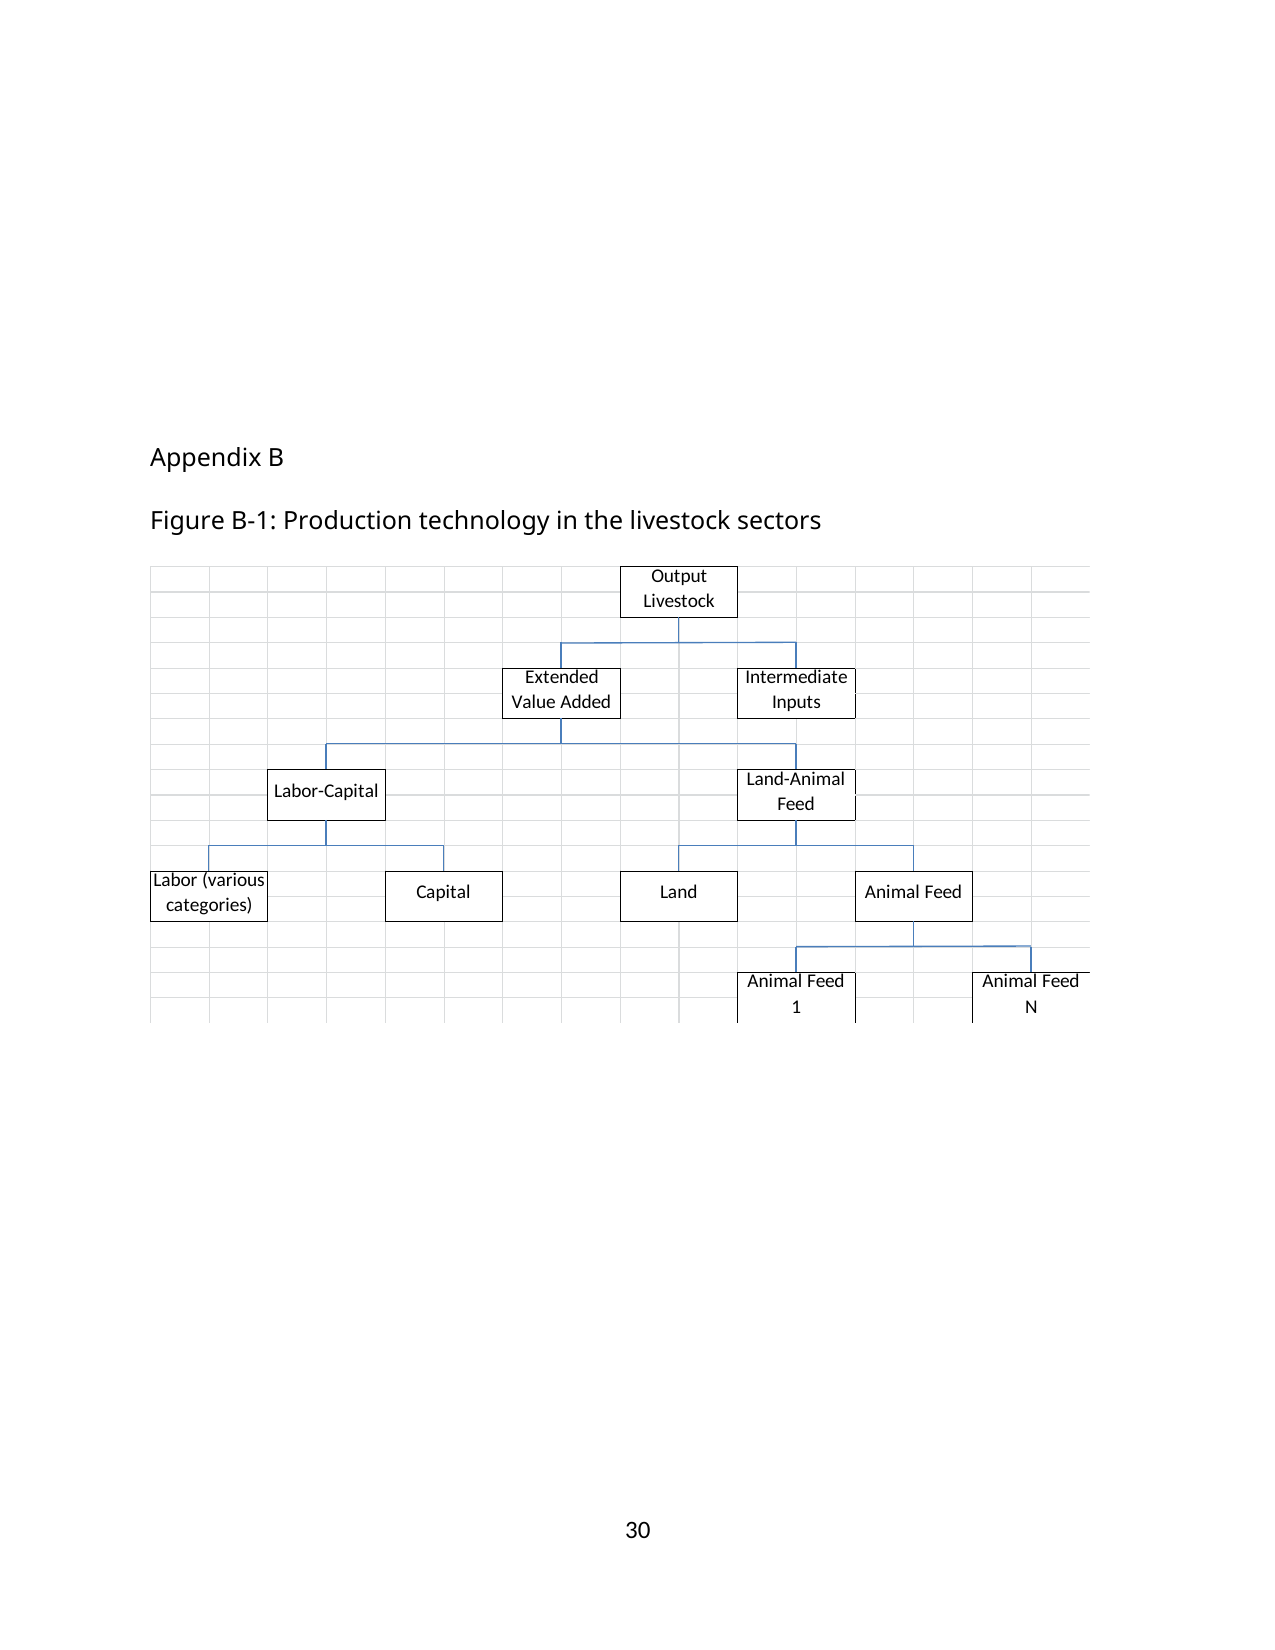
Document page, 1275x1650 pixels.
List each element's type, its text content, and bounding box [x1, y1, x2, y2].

text Appendix B [150, 439, 1125, 473]
text Figure B-1: Production technology in the livestock sectors [150, 503, 1125, 537]
